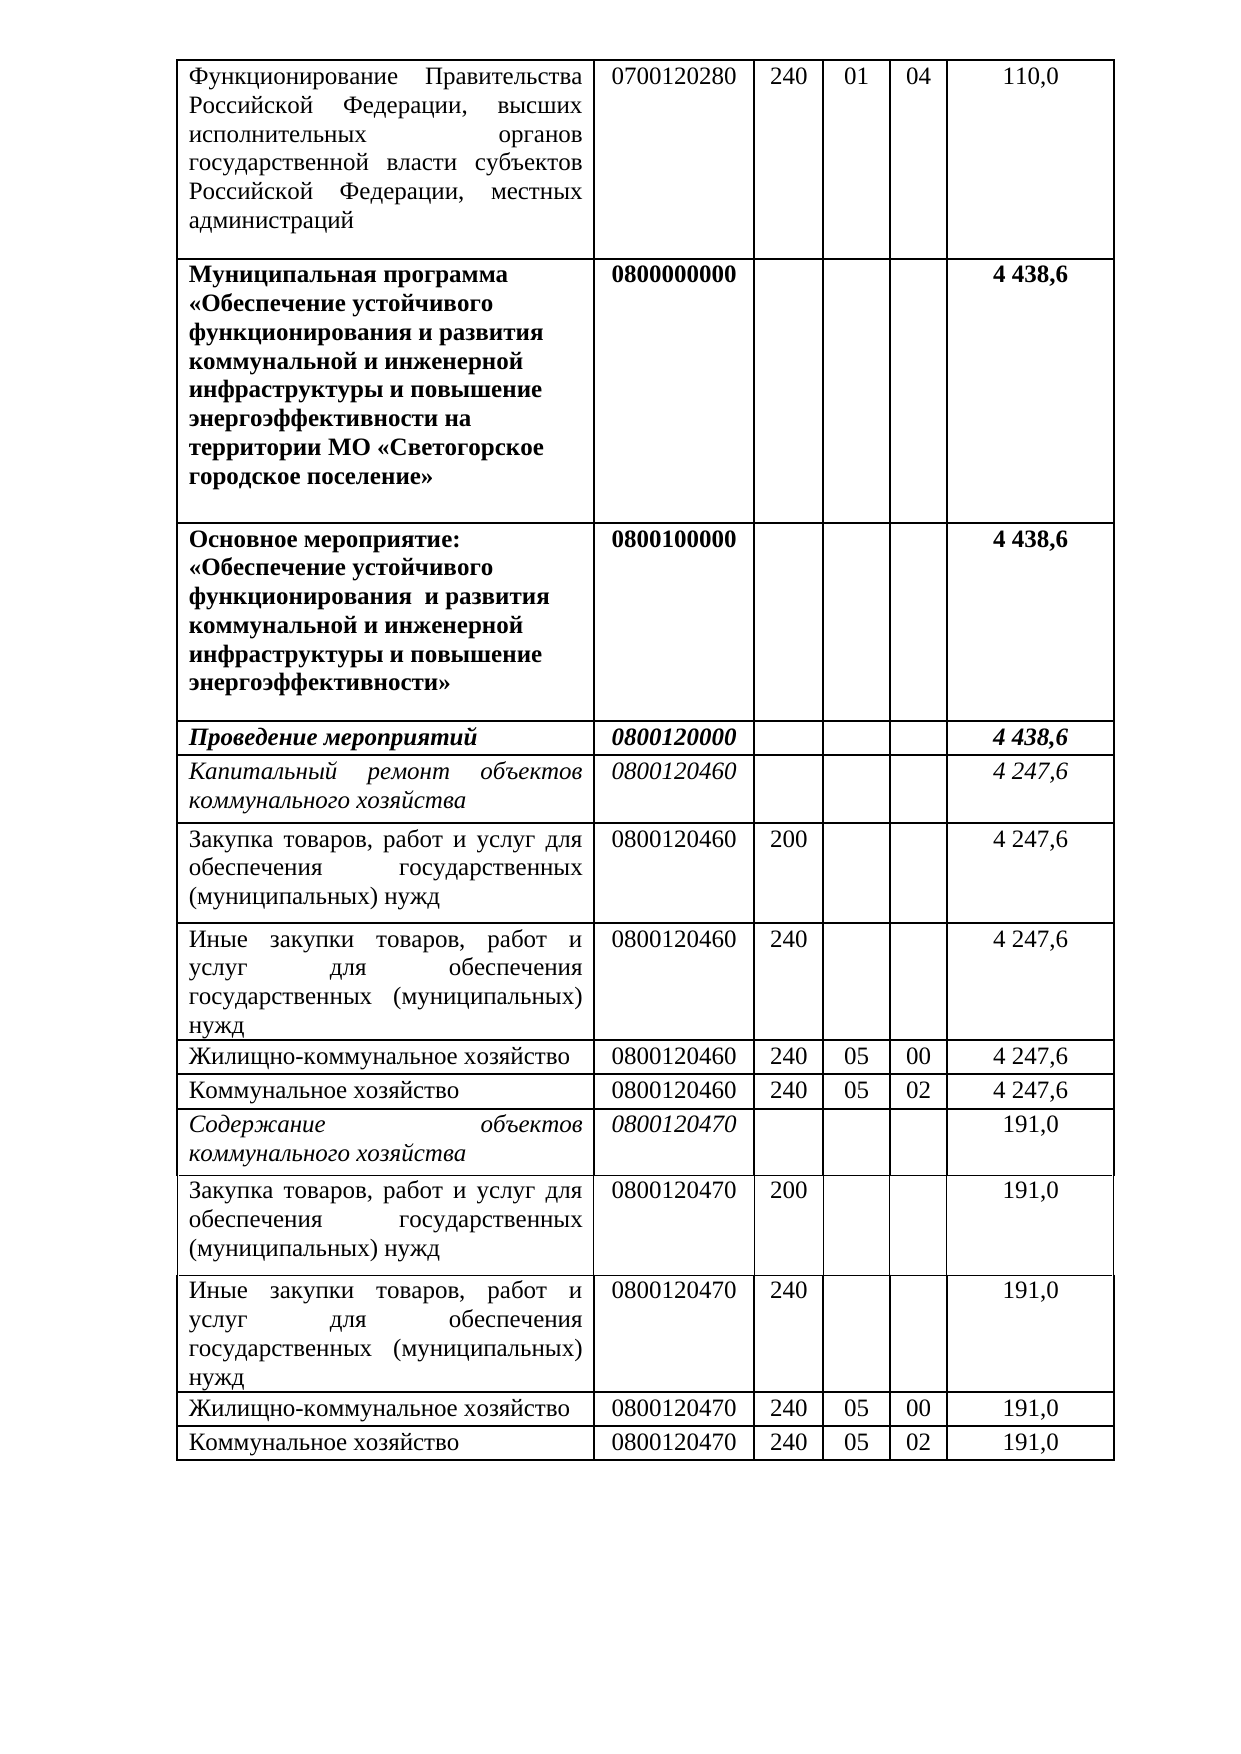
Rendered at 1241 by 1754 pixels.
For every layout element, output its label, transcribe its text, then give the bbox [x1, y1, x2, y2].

table_cell 05 [824, 1393, 889, 1425]
table_cell 0800120470 [595, 1393, 753, 1425]
table_cell [824, 824, 889, 922]
table_cell Закупка товаров, работ и услуг для обеспечения государственных (муниципальных) нужд [178, 824, 593, 922]
table_cell [891, 524, 946, 720]
table_cell 191,0 [948, 1427, 1113, 1459]
table_cell 0800120470 [595, 1276, 753, 1391]
table_cell [824, 1276, 889, 1391]
table_cell 01 [824, 61, 889, 257]
table_cell 0800120460 [595, 1075, 753, 1107]
table_cell 05 [824, 1075, 889, 1107]
table_cell 191,0 [948, 1110, 1113, 1174]
table_cell [891, 722, 946, 754]
table_cell 240 [755, 1393, 822, 1425]
table_cell 04 [891, 61, 946, 257]
table_cell 240 [755, 1041, 822, 1073]
table_cell 0800120470 [595, 1427, 753, 1459]
table_cell Капитальный ремонт объектов коммунального хозяйства [178, 756, 593, 822]
table_cell [755, 722, 822, 754]
table_cell 240 [755, 1075, 822, 1107]
table_cell 110,0 [948, 61, 1113, 257]
table_cell 0800120470 [595, 1110, 753, 1174]
table_cell 200 [755, 1176, 823, 1274]
table_cell 0800120470 [594, 1176, 754, 1274]
table_cell [755, 756, 822, 822]
table_cell [755, 524, 822, 720]
table_cell [824, 524, 889, 720]
table_cell [891, 924, 946, 1039]
table_cell 05 [824, 1041, 889, 1073]
table_cell 4 438,6 [948, 722, 1113, 754]
table_cell 0700120280 [595, 61, 753, 257]
table_cell 0800100000 [595, 524, 753, 720]
table_cell [824, 1110, 889, 1174]
table_cell [891, 824, 946, 922]
table_cell 4 247,6 [948, 1041, 1113, 1073]
table_cell Функционирование Правительства Российской Федерации, высших исполнительных органов государственной власти субъектов Российской Федерации, местных администраций [178, 61, 593, 257]
table_cell [891, 756, 946, 822]
table_cell Основное мероприятие: «Обеспечение устойчивого функционирования и развития коммунальной и инженерной инфраструктуры и повышение энергоэффективности» [178, 524, 593, 720]
table_cell 0800120000 [595, 722, 753, 754]
table_cell 4 438,6 [948, 524, 1113, 720]
table_cell [755, 260, 822, 522]
table_cell 0800000000 [595, 260, 753, 522]
table_cell [824, 722, 889, 754]
table_cell [824, 260, 889, 522]
table_cell 240 [755, 1427, 822, 1459]
table_cell [890, 1176, 946, 1274]
table_cell 4 247,6 [948, 756, 1113, 822]
table_cell 4 247,6 [948, 824, 1113, 922]
table_cell 02 [891, 1075, 946, 1107]
table_cell [824, 924, 889, 1039]
table_cell [824, 1176, 889, 1274]
table_cell Жилищно-коммунальное хозяйство [178, 1041, 593, 1073]
table_cell [755, 1110, 822, 1174]
table_cell 0800120460 [595, 924, 753, 1039]
table_cell 0800120460 [595, 824, 753, 922]
table_cell [891, 1110, 946, 1174]
table_cell [891, 260, 946, 522]
table_cell 240 [755, 924, 822, 1039]
table_cell 02 [891, 1427, 946, 1459]
table_cell Иные закупки товаров, работ и услуг для обеспечения государственных (муниципальных) нужд [178, 1276, 593, 1391]
table_cell 00 [891, 1041, 946, 1073]
table_cell [891, 1276, 946, 1391]
table_cell Коммунальное хозяйство [178, 1075, 593, 1107]
table_cell 4 247,6 [948, 1075, 1113, 1107]
table_cell [824, 756, 889, 822]
table_cell 191,0 [948, 1275, 1113, 1391]
table_cell 191,0 [948, 1393, 1113, 1425]
table_cell 4 247,6 [948, 924, 1113, 1039]
table_cell Муниципальная программа «Обеспечение устойчивого функционирования и развития коммунальной и инженерной инфраструктуры и повышение энергоэффективности на территории МО «Светогорское городское поселение» [178, 260, 593, 522]
table_cell Содержание объектов коммунального хозяйства [178, 1110, 593, 1174]
table_cell 240 [755, 1276, 822, 1391]
table_cell 191,0 [947, 1175, 1113, 1274]
table_cell Проведение мероприятий [178, 722, 593, 754]
table_cell Коммунальное хозяйство [178, 1427, 593, 1459]
table_cell Закупка товаров, работ и услуг для обеспечения государственных (муниципальных) нужд [178, 1176, 593, 1274]
table_cell 00 [891, 1393, 946, 1425]
table_cell Жилищно-коммунальное хозяйство [178, 1393, 593, 1425]
table_cell 4 438,6 [948, 260, 1113, 522]
table_cell 0800120460 [595, 756, 753, 822]
table_cell 200 [755, 824, 822, 922]
table_cell 240 [755, 61, 822, 257]
table_cell 05 [824, 1427, 889, 1459]
table_cell Иные закупки товаров, работ и услуг для обеспечения государственных (муниципальных) нужд [178, 924, 593, 1039]
table_cell 0800120460 [595, 1041, 753, 1073]
